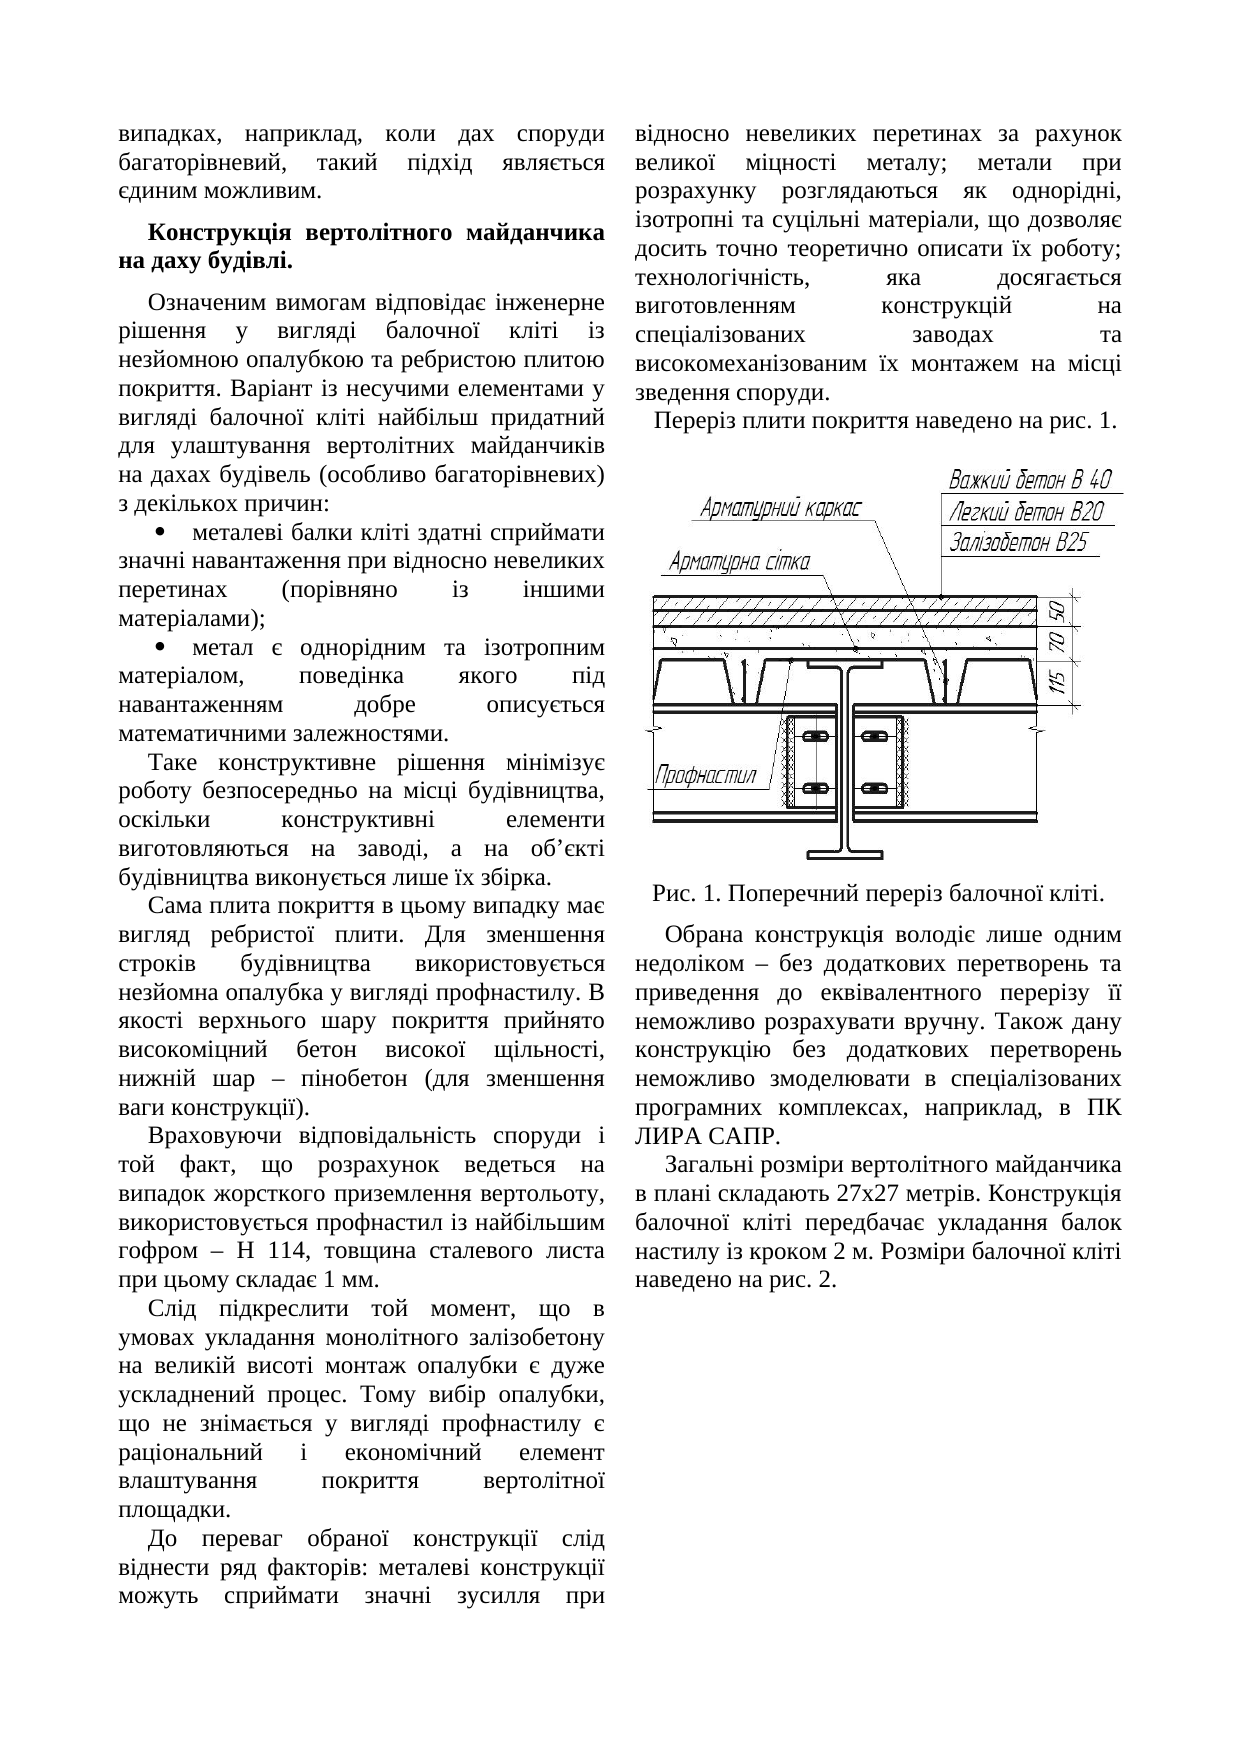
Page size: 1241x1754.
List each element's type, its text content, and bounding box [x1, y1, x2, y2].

text Рис. 1. Поперечний переріз балочної кліті. [635, 879, 1122, 907]
text Обрана конструкція володіє лише одним недоліком – без додаткових перетворень та приведення до еквівалентного перерізу її неможливо розрахувати вручну. Також дану конструкцію без додаткових перетворень неможливо змоделювати в спеціалізованих програмних комплексах, наприклад, в ПК ЛИРА САПР. [635, 919, 1122, 1149]
text Загальні розміри вертолітного майданчика в плані складають 27х27 метрів. Конструкція балочної кліті передбачає укладання балок настилу із кроком 2 м. Розміри балочної кліті наведено на рис. 2. [635, 1149, 1122, 1293]
text Враховуючи відповідальність споруди і той факт, що розрахунок ведеться на випадок жорсткого приземлення вертольоту, використовується профнастил із найбільшим гофром – H 114, товщина сталевого листа при цьому складає 1 мм. [118, 1121, 605, 1293]
text Сама плита покриття в цьому випадку має вигляд ребристої плити. Для зменшення строків будівництва використовується незйомна опалубка у вигляді профнастилу. В якості верхнього шару покриття прийнято високоміцний бетон високої щільності, нижній шар – пінобетон (для зменшення ваги конструкції). [118, 891, 605, 1121]
text Слід підкреслити той момент, що в умовах укладання монолітного залізобетону на великій висоті монтаж опалубки є дуже ускладнений процес. Тому вибір опалубки, що не знімається у вигляді профнастилу є раціональний і економічний елемент влаштування покриття вертолітної площадки. [118, 1293, 605, 1523]
list металеві балки кліті здатні сприймати значні навантаження при відносно невеликих перетинах (порівняно із іншими матеріалами); [118, 517, 605, 632]
list метал є однорідним та ізотропним матеріалом, поведінка якого під навантаженням добре описується математичними залежностями. [118, 632, 605, 747]
text Означеним вимогам відповідає інженерне рішення у вигляді балочної кліті із незйомною опалубкою та ребристою плитою покриття. Варіант із несучими елементами у вигляді балочної кліті найбільш придатний для улаштування вертолітних майданчиків на дахах будівель (особливо багаторівневих) з декількох причин: [118, 287, 605, 517]
text Переріз плити покриття наведено на рис. 1. [635, 406, 1122, 434]
text До переваг обраної конструкції слід віднести ряд факторів: металеві конструкції можуть сприймати значні зусилля при відносно невеликих перетинах за рахунок великої міцності металу; метали при розрахунку розглядаються як однорідні, ізотропні та суцільні матеріали, що дозволяє досить точно теоретично описати їх роботу; технологічність, яка досягається виготовленням конструкцій на спеціалізованих заводах та високомеханізованим їх монтажем на місці зведення споруди. [118, 1523, 605, 1609]
text Таке конструктивне рішення мінімізує роботу безпосередньо на місці будівництва, оскільки конструктивні елементи виготовляються на заводі, а на об’єкті будівництва виконується лише їх збірка. [118, 747, 605, 891]
text До переваг обраної конструкції слід віднести ряд факторів: металеві конструкції можуть сприймати значні зусилля при відносно невеликих перетинах за рахунок великої міцності металу; метали при розрахунку розглядаються як однорідні, ізотропні та суцільні матеріали, що дозволяє досить точно теоретично описати їх роботу; технологічність, яка досягається виготовленням конструкцій на спеціалізованих заводах та високомеханізованим їх монтажем на місці зведення споруди. [635, 118, 1122, 406]
text Конструкція вертолітного майданчика на даху будівлі. [118, 217, 605, 274]
picture [635, 463, 1126, 879]
